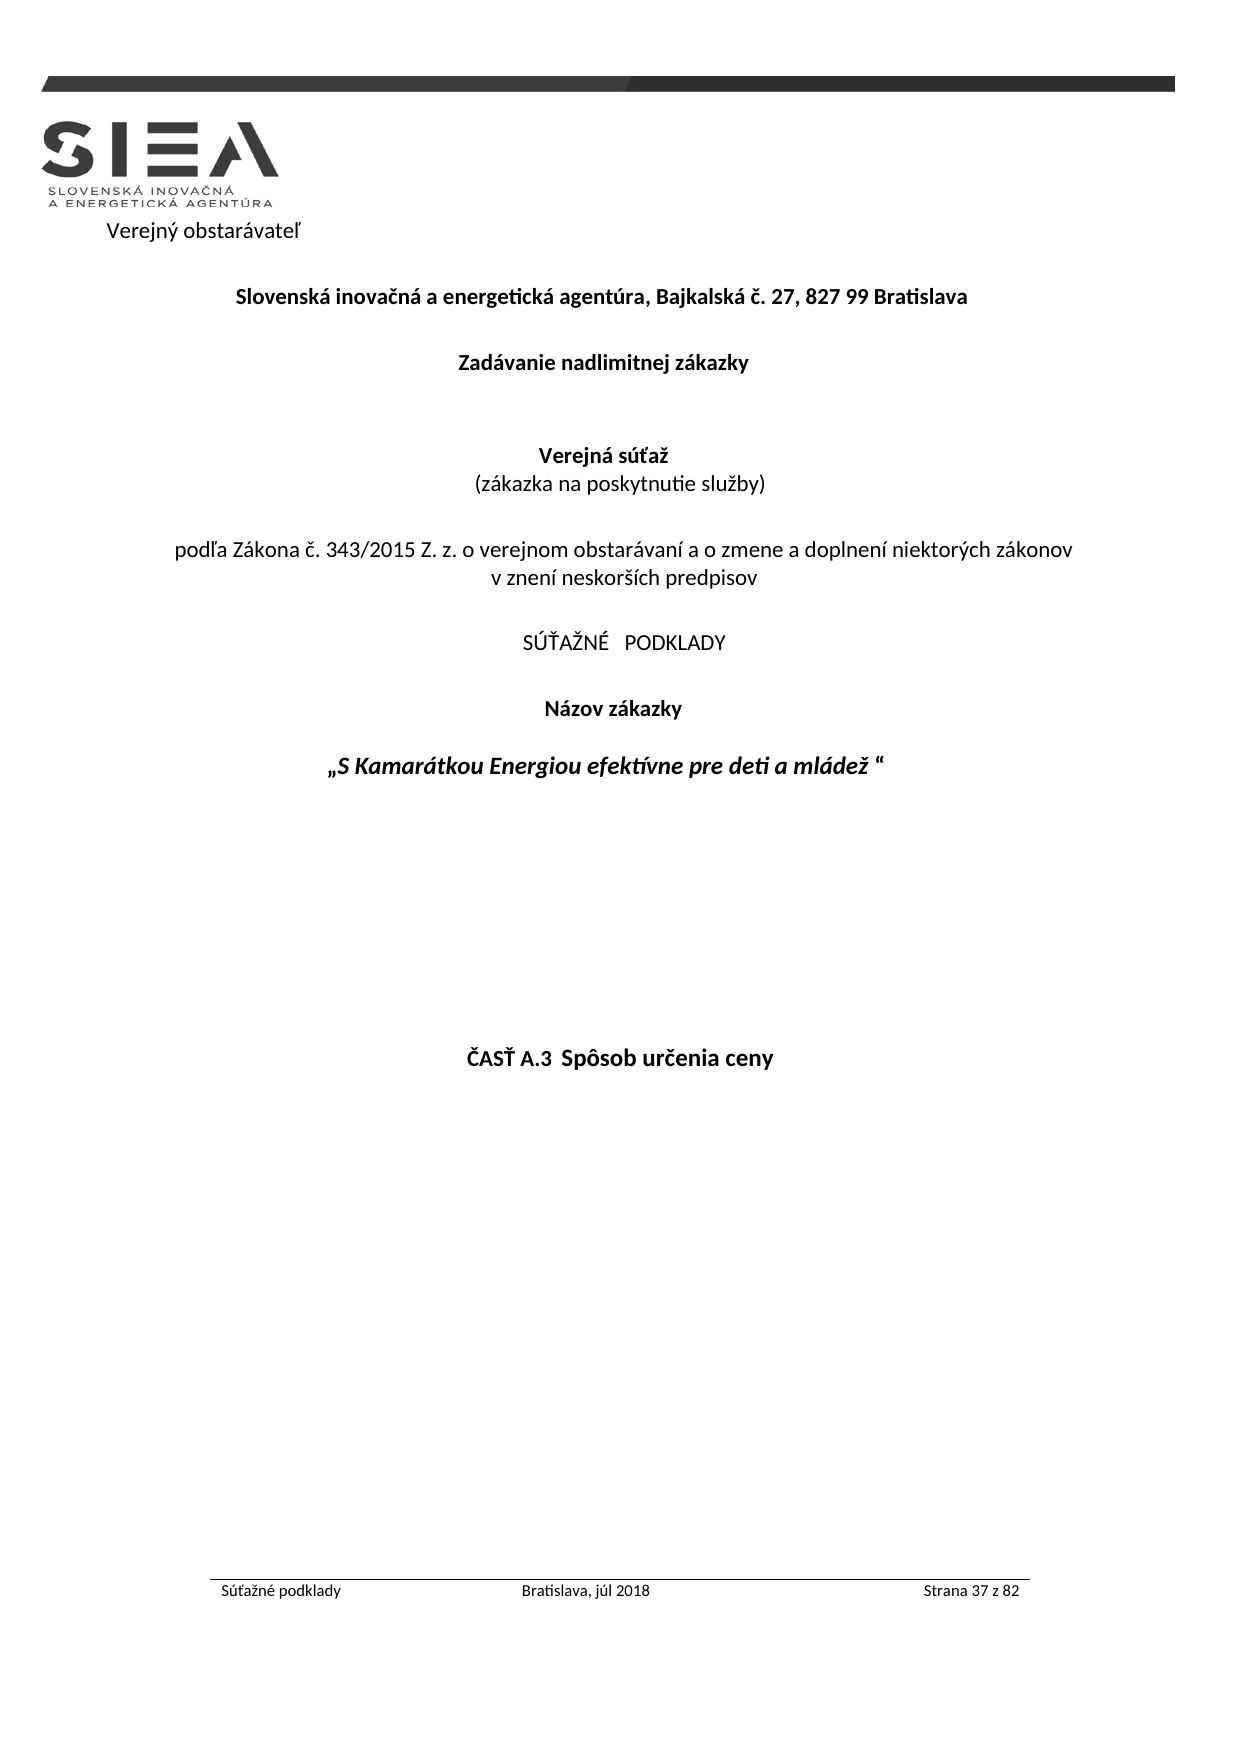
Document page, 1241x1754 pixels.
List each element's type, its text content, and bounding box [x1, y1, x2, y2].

text ČASŤ A.3 Spôsob určenia ceny [148, 1042, 1093, 1073]
text Verejná súťaž [106, 441, 1101, 469]
text „S Kamarátkou Energiou efektívne pre deti a mládež “ [111, 750, 1101, 780]
text podľa Zákona č. 343/2015 Z. z. o verejnom obstarávaní a o zmene a doplnení niektorých zákonov v znení neskorších predpisov [148, 535, 1101, 591]
text Slovenská inovačná a energetická agentúra, Bajkalská č. 27, 827 99 Bratislava [103, 282, 1101, 310]
text Zadávanie nadlimitnej zákazky [106, 348, 1101, 376]
text Názov zákazky [69, 694, 1101, 722]
text Verejný obstarávateľ [106, 217, 1093, 245]
text SÚŤAŽNÉ PODKLADY [148, 628, 1101, 656]
text (zákazka na poskytnutie služby) [148, 469, 1093, 497]
